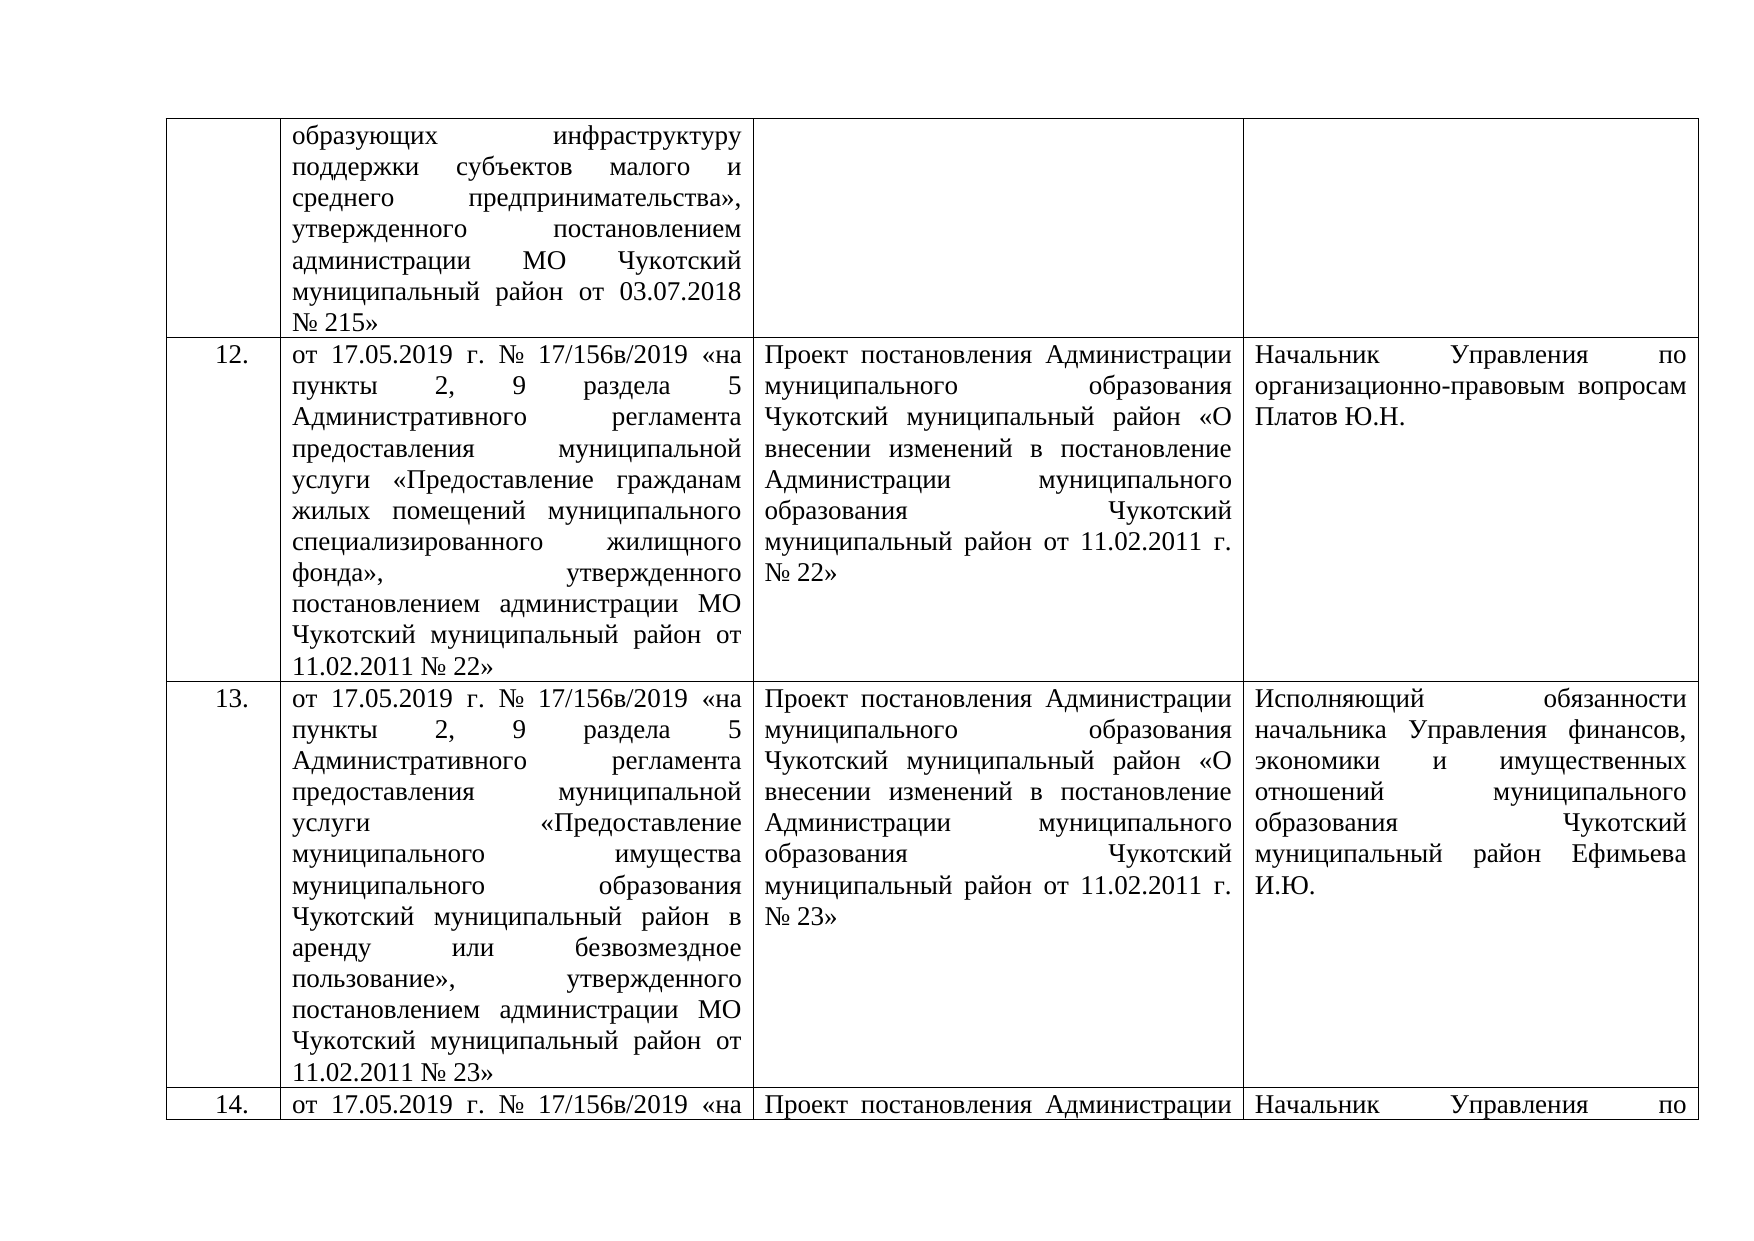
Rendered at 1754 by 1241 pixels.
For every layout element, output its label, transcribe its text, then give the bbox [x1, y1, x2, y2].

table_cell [1244, 119, 1698, 337]
table_cell [167, 119, 280, 337]
table_cell Проект постановления Администрации муниципального образования Чукотский муниципальный район «О внесении изменений в постановление Администрации муниципального образования Чукотский муниципальный район от 11.02.2011 г. № 22» [754, 338, 1243, 681]
table_cell от 17.05.2019 г. № 17/156в/2019 «на пункты 2, 9 раздела 5 Административного регламента предоставления муниципальной услуги «Предоставление гражданам жилых помещений муниципального специализированного жилищного фонда», утвержденного постановлением администрации МО Чукотский муниципальный район от 11.02.2011 № 22» [281, 338, 753, 681]
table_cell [1244, 1088, 1698, 1119]
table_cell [281, 1088, 753, 1119]
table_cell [281, 119, 753, 337]
table_cell Проект постановления Администрации муниципального образования Чукотский муниципальный район «О внесении изменений в постановление Администрации муниципального образования Чукотский муниципальный район от 11.02.2011 г. № 23» [754, 682, 1243, 1087]
table_cell от 17.05.2019 г. № 17/156в/2019 «на пункты 2, 9 раздела 5 Административного регламента предоставления муниципальной услуги «Предоставление муниципального имущества муниципального образования Чукотский муниципальный район в аренду или безвозмездное пользование», утвержденного постановлением администрации МО Чукотский муниципальный район от 11.02.2011 № 23» [281, 682, 753, 1087]
table_cell [167, 682, 280, 1087]
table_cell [754, 1088, 1243, 1119]
table_cell [167, 1088, 280, 1119]
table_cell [754, 119, 1243, 337]
table_cell Начальник Управления по организационно-правовым вопросам Платов Ю.Н. [1244, 338, 1698, 681]
table_cell [167, 338, 280, 681]
